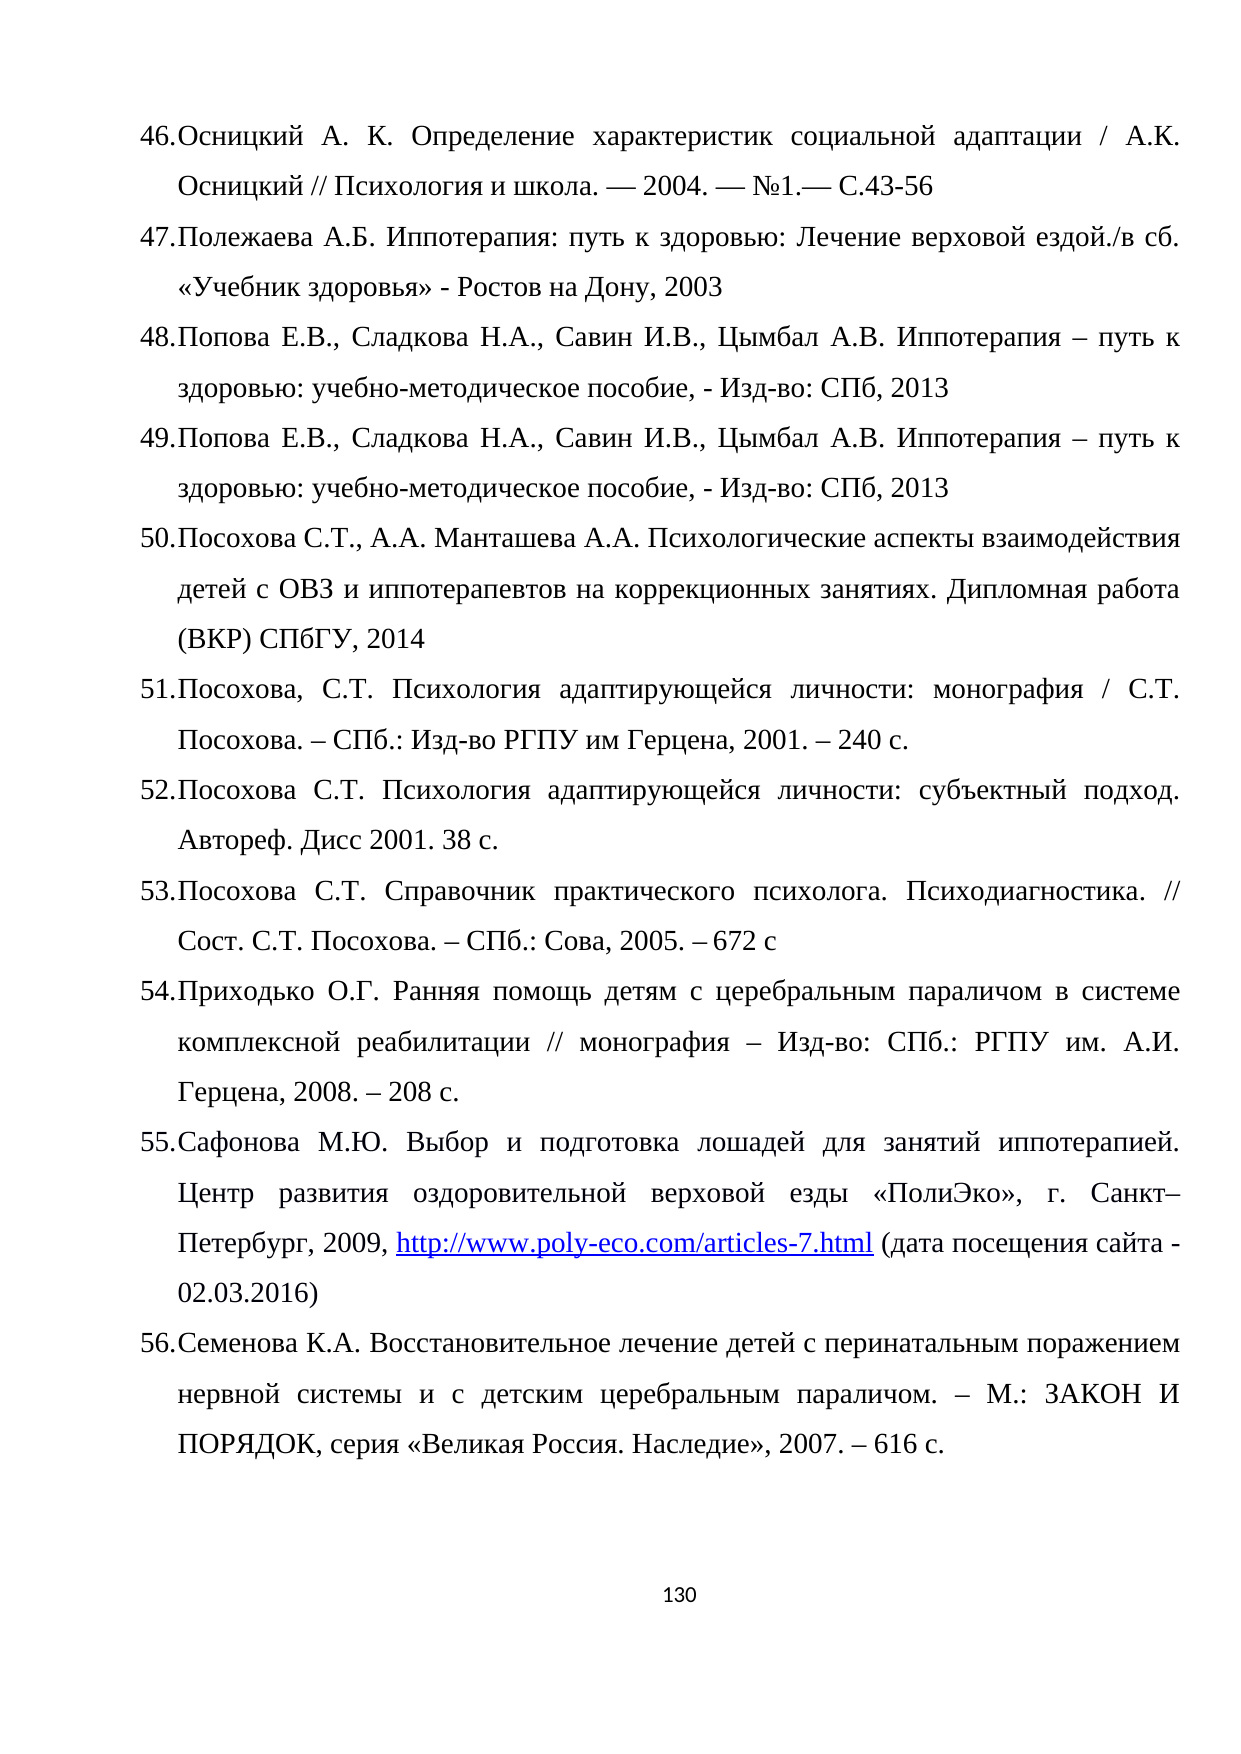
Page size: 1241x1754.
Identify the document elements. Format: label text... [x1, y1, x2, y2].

list Попова Е.В., Сладкова Н.А., Савин И.В., Цымбал А.В. Иппотерапия – путь к здоровью: учебно-методическое пособие, - Изд-во: СПб, 2013 [140, 319, 1181, 403]
list Сафонова М.Ю. Выбор и подготовка лошадей для занятий иппотерапией. Центр развития оздоровительной верховой езды «ПолиЭко», г. Санкт–Петербург, 2009, http://www.poly-eco.com/articles-7.html (дата посещения сайта - 02.03.2016) [140, 1124, 1181, 1309]
list Посохова С.Т., А.А. Манташева А.А. Психологические аспекты взаимодействия детей с ОВЗ и иппотерапевтов на коррекционных занятиях. Дипломная работа (ВКР) СПбГУ, 2014 [140, 521, 1181, 655]
list Посохова, С.Т. Психология адаптирующейся личности: монография / С.Т. Посохова. – СПб.: Изд-во РГПУ им Герцена, 2001. – 240 с. [140, 672, 1181, 755]
list Приходько О.Г. Ранняя помощь детям с церебральным параличом в системе комплексной реабилитации // монография – Изд-во: СПб.: РГПУ им. А.И. Герцена, 2008. – 208 с. [140, 973, 1181, 1108]
list Попова Е.В., Сладкова Н.А., Савин И.В., Цымбал А.В. Иппотерапия – путь к здоровью: учебно-методическое пособие, - Изд-во: СПб, 2013 [140, 420, 1181, 504]
list Осницкий А. К. Определение характеристик социальной адаптации / А.К. Осницкий // Психология и школа. — 2004. — №1.— С.43-56 [140, 118, 1181, 202]
list Семенова К.А. Восстановительное лечение детей с перинатальным поражением нервной системы и с детским церебральным параличом. – М.: ЗАКОН И ПОРЯДОК, серия «Великая Россия. Наследие», 2007. – 616 с. [140, 1326, 1181, 1460]
list Посохова С.Т. Психология адаптирующейся личности: субъектный подход. Автореф. Дисс 2001. 38 с. [140, 772, 1181, 856]
list Полежаева А.Б. Иппотерапия: путь к здоровью: Лечение верховой ездой./в сб. «Учебник здоровья» - Ростов на Дону, 2003 [140, 219, 1181, 303]
list Посохова С.Т. Справочник практического психолога. Психодиагностика. // Сост. С.Т. Посохова. – СПб.: Сова, 2005. – 672 с [140, 873, 1181, 957]
